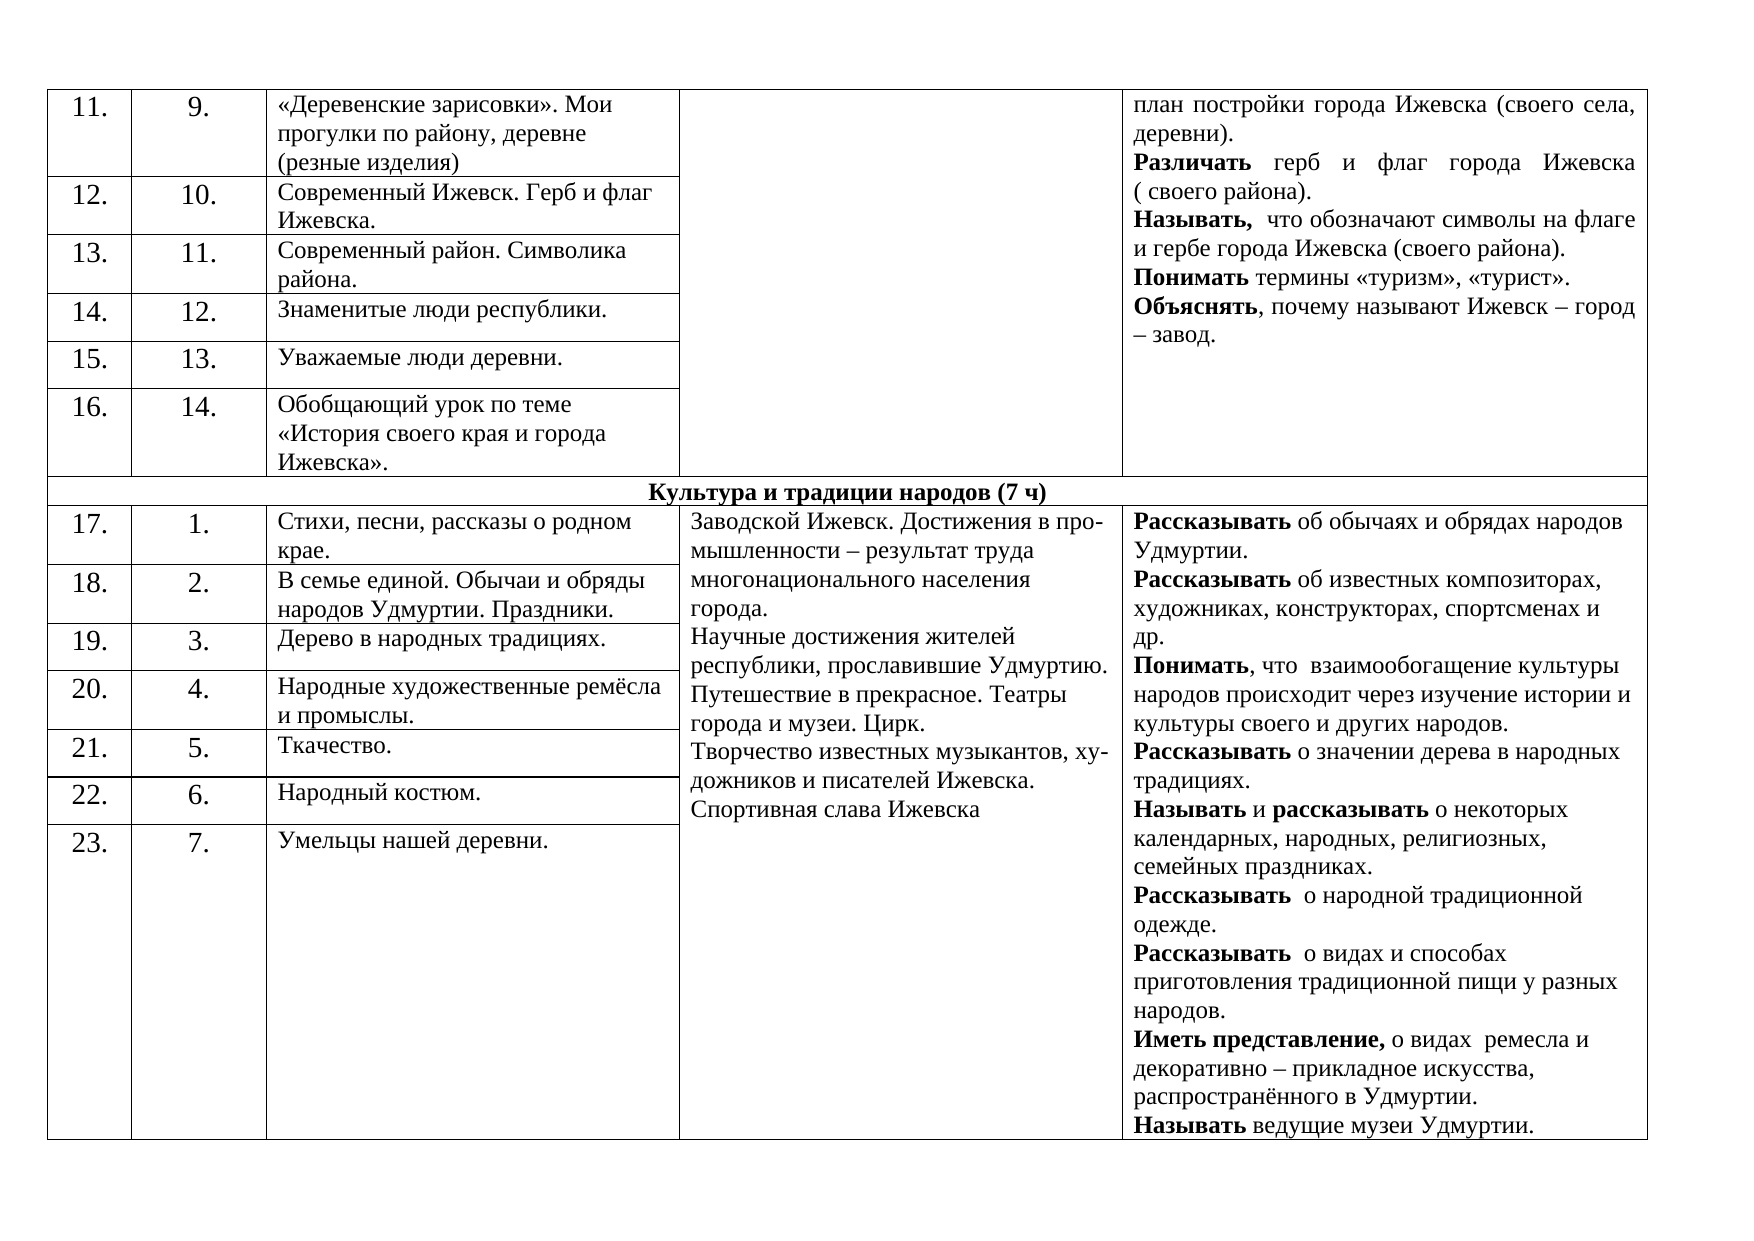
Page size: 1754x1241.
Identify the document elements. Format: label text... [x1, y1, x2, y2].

table_cell 16. [48, 389, 131, 476]
table_cell 22. [48, 778, 131, 824]
table_cell 3. [132, 624, 266, 670]
table_cell Обобщающий урок по теме «История своего края и города Ижевска». [267, 389, 679, 476]
table_cell 1. [132, 506, 266, 564]
table_cell Культура и традиции народов (7 ч) [48, 477, 1647, 505]
table_cell Рассказывать об обычаях и обрядах народов Удмуртии. Рассказывать об известных композиторах, художниках, конструкторах, спортсменах и др. Понимать, что взаимообогащение культуры народов происходит через изучение истории и культуры своего и других народов. Рассказывать о значении дерева в народных традициях. Называть и рассказывать о некоторых календарных, народных, религиозных, семейных праздниках. Рассказывать о народной традиционной одежде. Рассказывать о видах и способах приготовления традиционной пищи у разных народов. Иметь представление, о видах ремесла и декоративно – прикладное искусства, распространённого в Удмуртии. Называть ведущие музеи Удмуртии. [1123, 506, 1647, 1139]
table_cell Ткачество. [267, 730, 679, 776]
table_cell Знаменитые люди республики. [267, 294, 679, 341]
table_cell «Деревенские зарисовки». Мои прогулки по району, деревне (резные изделия) [267, 90, 679, 176]
table_cell 20. [48, 671, 131, 729]
table_cell 9. [132, 90, 266, 176]
table_cell 18. [48, 565, 131, 622]
table_cell Народные художественные ремёсла и промыслы. [267, 671, 679, 729]
table_cell 13. [132, 342, 266, 388]
table_cell Стихи, песни, рассказы о родном крае. [267, 506, 679, 564]
table_cell 11. [132, 235, 266, 293]
table_cell 6. [132, 778, 266, 824]
table_cell 11. [48, 90, 131, 176]
table_cell Современный Ижевск. Герб и флаг Ижевска. [267, 177, 679, 234]
table_cell 15. [48, 342, 131, 388]
table_cell Умельцы нашей деревни. [267, 825, 679, 1139]
table_cell Уважаемые люди деревни. [267, 342, 679, 388]
table_cell Современный район. Символика района. [267, 235, 679, 293]
table_cell Заводской Ижевск. Достижения в промышленности – результат труда многонационального населения города. Научные достижения жителей республики, прославившие Удмуртию. Путешествие в прекрасное. Театры города и музеи. Цирк. Творчество известных музыкантов, художников и писателей Ижевска. Спортивная слава Ижевска [680, 506, 1122, 1139]
table_cell 19. [48, 624, 131, 670]
table_cell 14. [48, 294, 131, 341]
table_cell 14. [132, 389, 266, 476]
table_cell 2. [132, 565, 266, 622]
table_cell 4. [132, 671, 266, 729]
table_cell 13. [48, 235, 131, 293]
table_cell Дерево в народных традициях. [267, 624, 679, 670]
table_cell Народный костюм. [267, 778, 679, 824]
table_cell 12. [132, 294, 266, 341]
table_cell 17. [48, 506, 131, 564]
table_cell 5. [132, 730, 266, 776]
table_cell 21. [48, 730, 131, 776]
table_cell 10. [132, 177, 266, 234]
table_cell 23. [48, 825, 131, 1139]
table_cell 7. [132, 825, 266, 1139]
table_cell В семье единой. Обычаи и обряды народов Удмуртии. Праздники. [267, 565, 679, 622]
table_cell 12. [48, 177, 131, 234]
